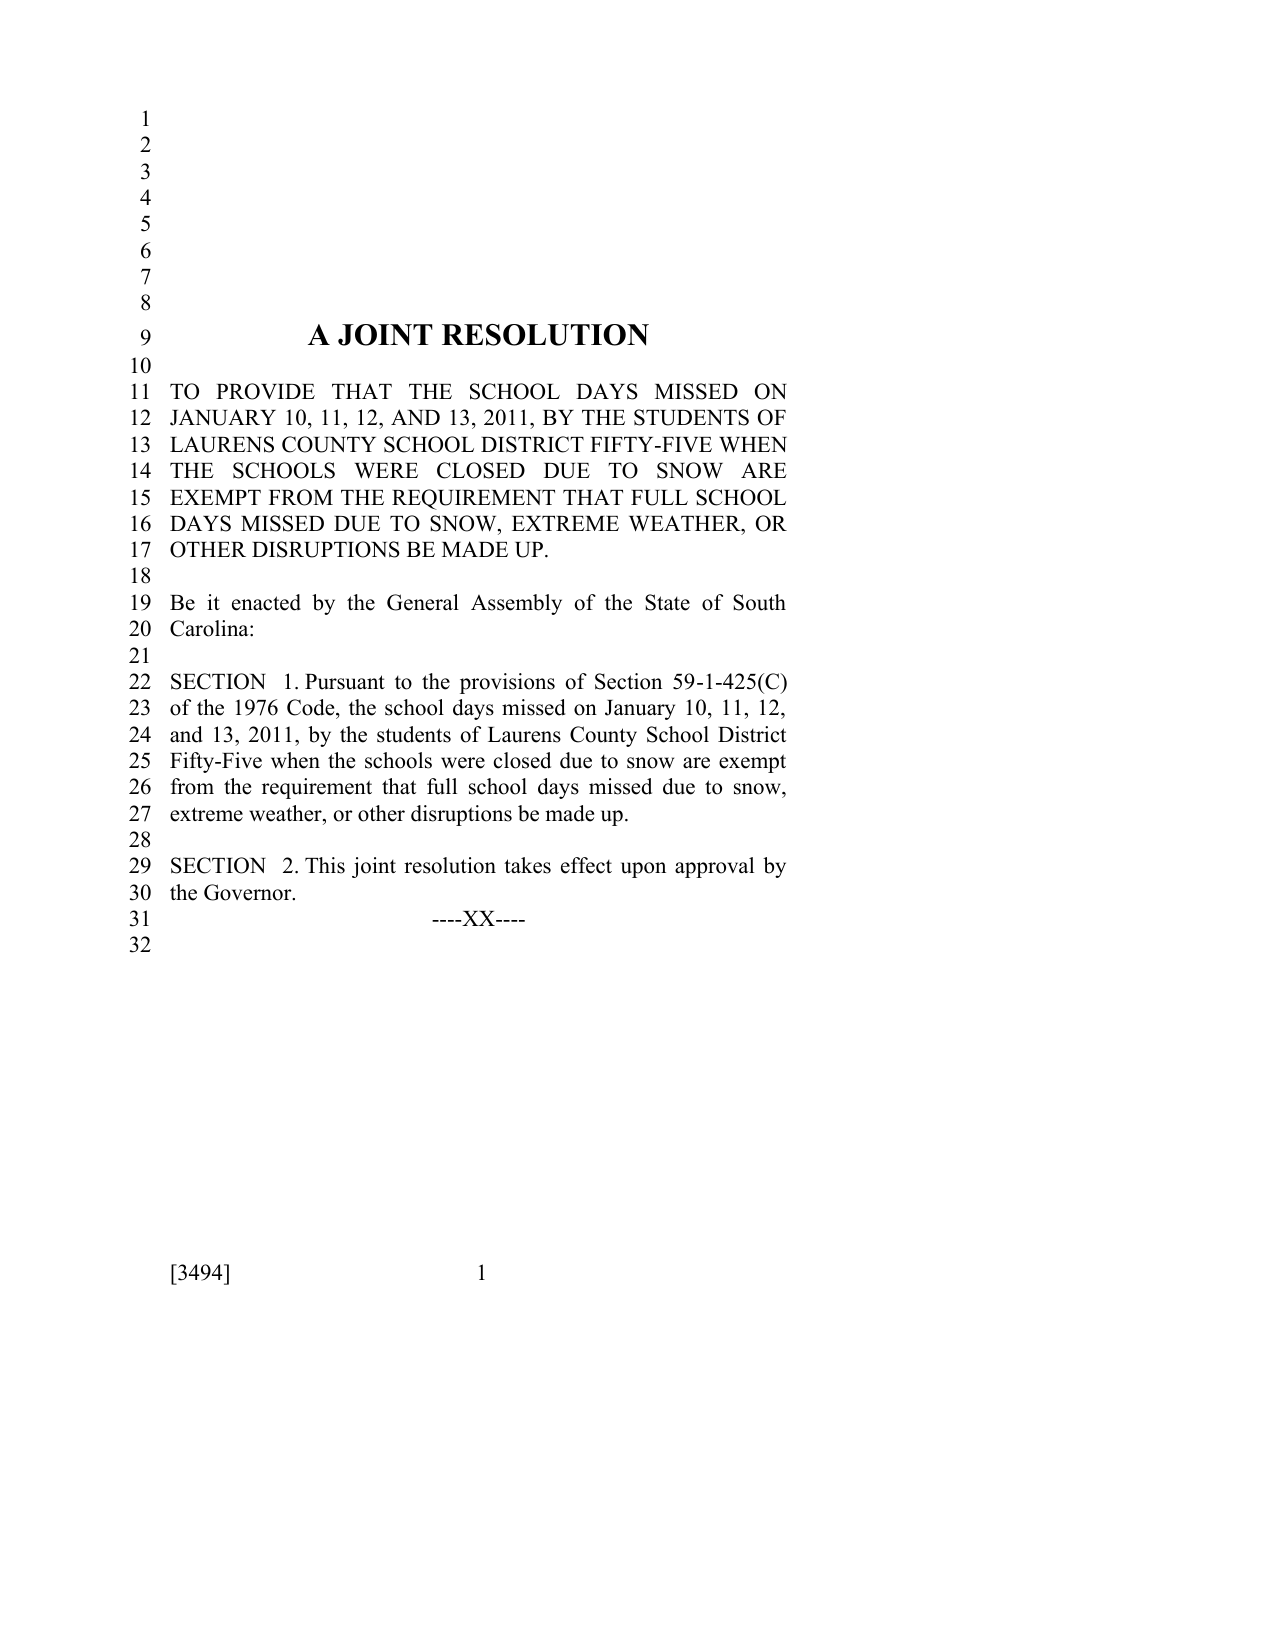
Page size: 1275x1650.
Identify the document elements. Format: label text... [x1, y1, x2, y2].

text SECTION 1. Pursuant to the provisions of Section 59-1-425(C) of the 1976 Code, the school days missed on January 10, 11, 12, and 13, 2011, by the students of Laurens County School District Fifty-Five when the schools were closed due to snow are exempt from the requirement that full school days missed due to snow, extreme weather, or other disruptions be made up. [169, 668, 787, 826]
text Be it enacted by the General Assembly of the State of South Carolina: [169, 589, 787, 642]
text ----XX---- [169, 905, 787, 932]
text TO PROVIDE THAT THE SCHOOL DAYS MISSED ON JANUARY 10, 11, 12, AND 13, 2011, BY THE STUDENTS OF LAURENS COUNTY SCHOOL DISTRICT FIFTY-FIVE WHEN THE SCHOOLS WERE CLOSED DUE TO SNOW ARE EXEMPT FROM THE REQUIREMENT THAT FULL SCHOOL DAYS MISSED DUE TO SNOW, EXTREME WEATHER, OR OTHER DISRUPTIONS BE MADE UP. [169, 378, 787, 563]
text A JOINT RESOLUTION [169, 316, 787, 352]
text SECTION 2. This joint resolution takes effect upon approval by the Governor. [169, 852, 787, 905]
